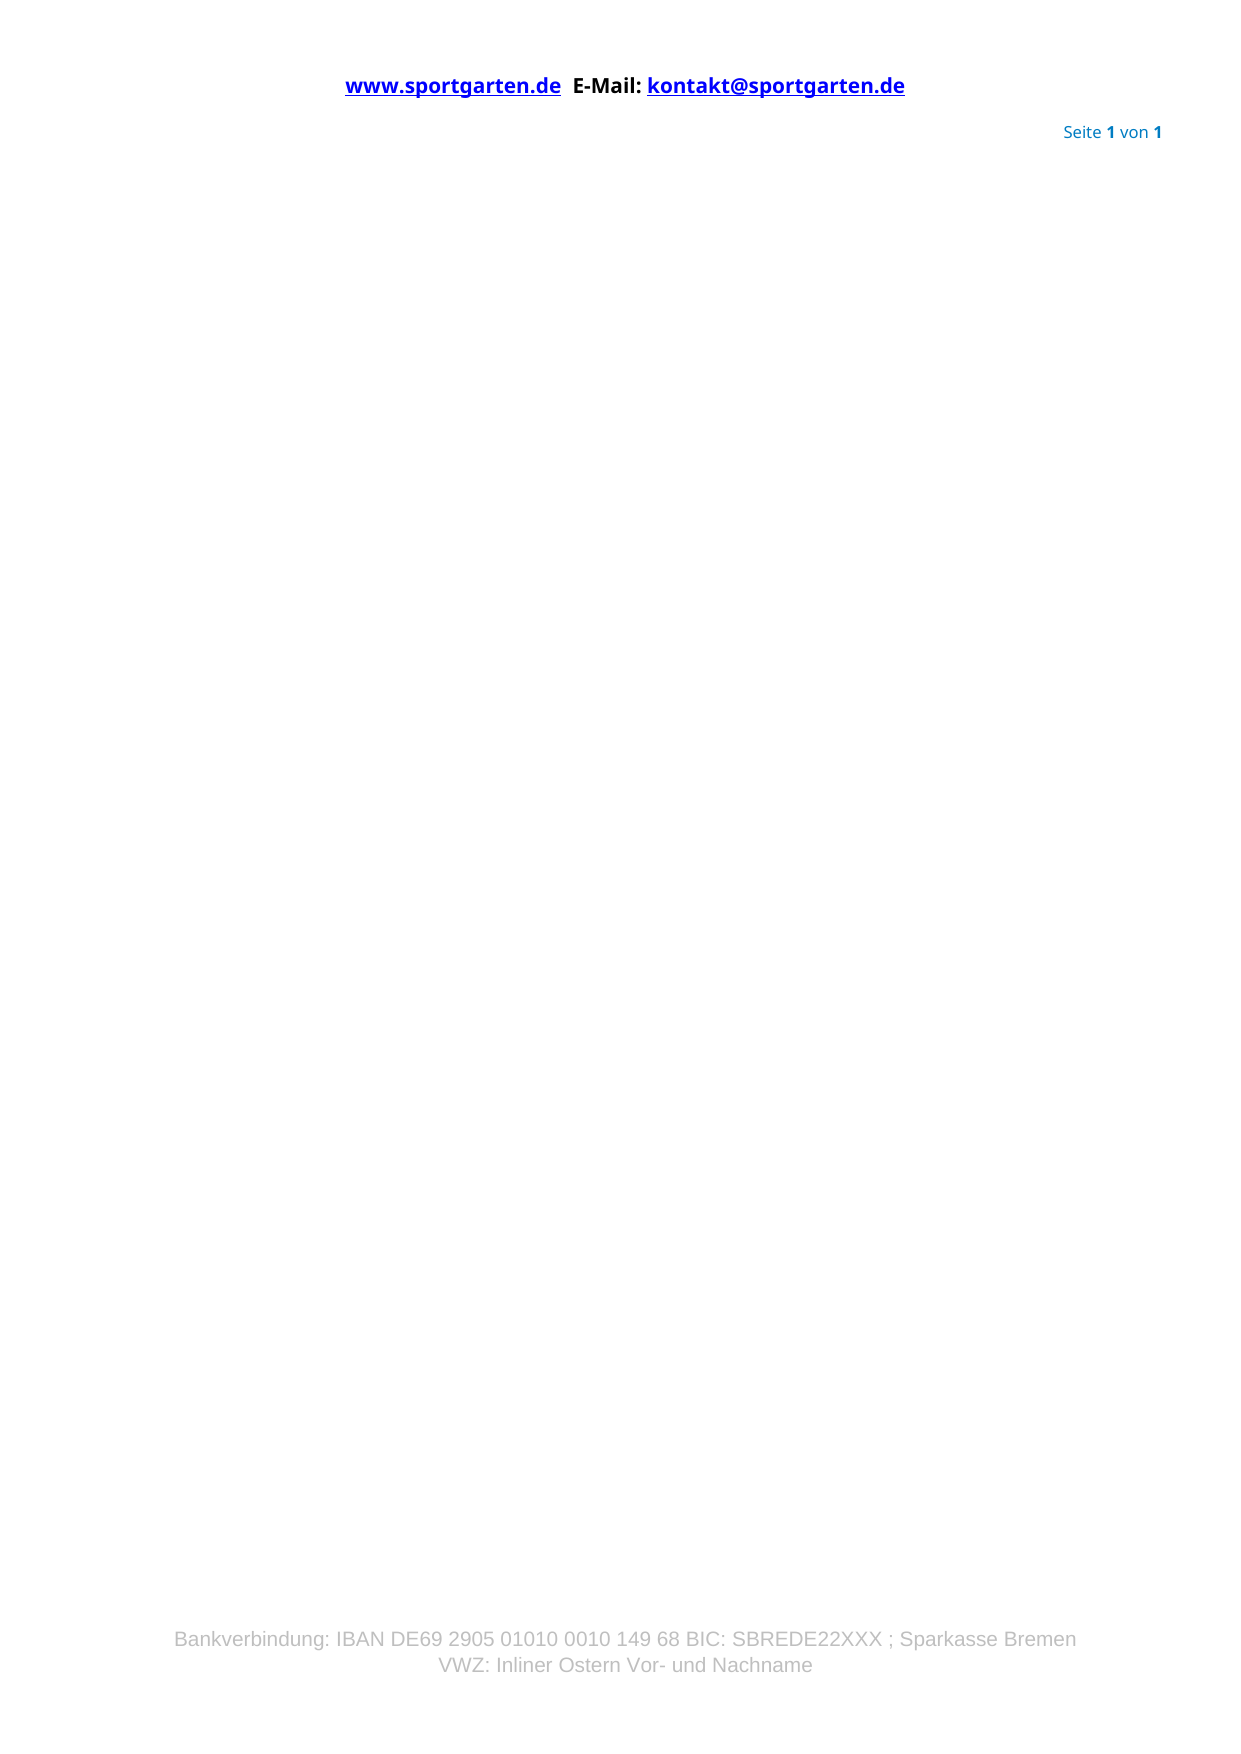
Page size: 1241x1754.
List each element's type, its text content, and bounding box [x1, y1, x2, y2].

text www.sportgarten.de E-Mail: kontakt@sportgarten.de [89, 71, 1162, 99]
text Seite 1 von 1 [586, 120, 1162, 143]
